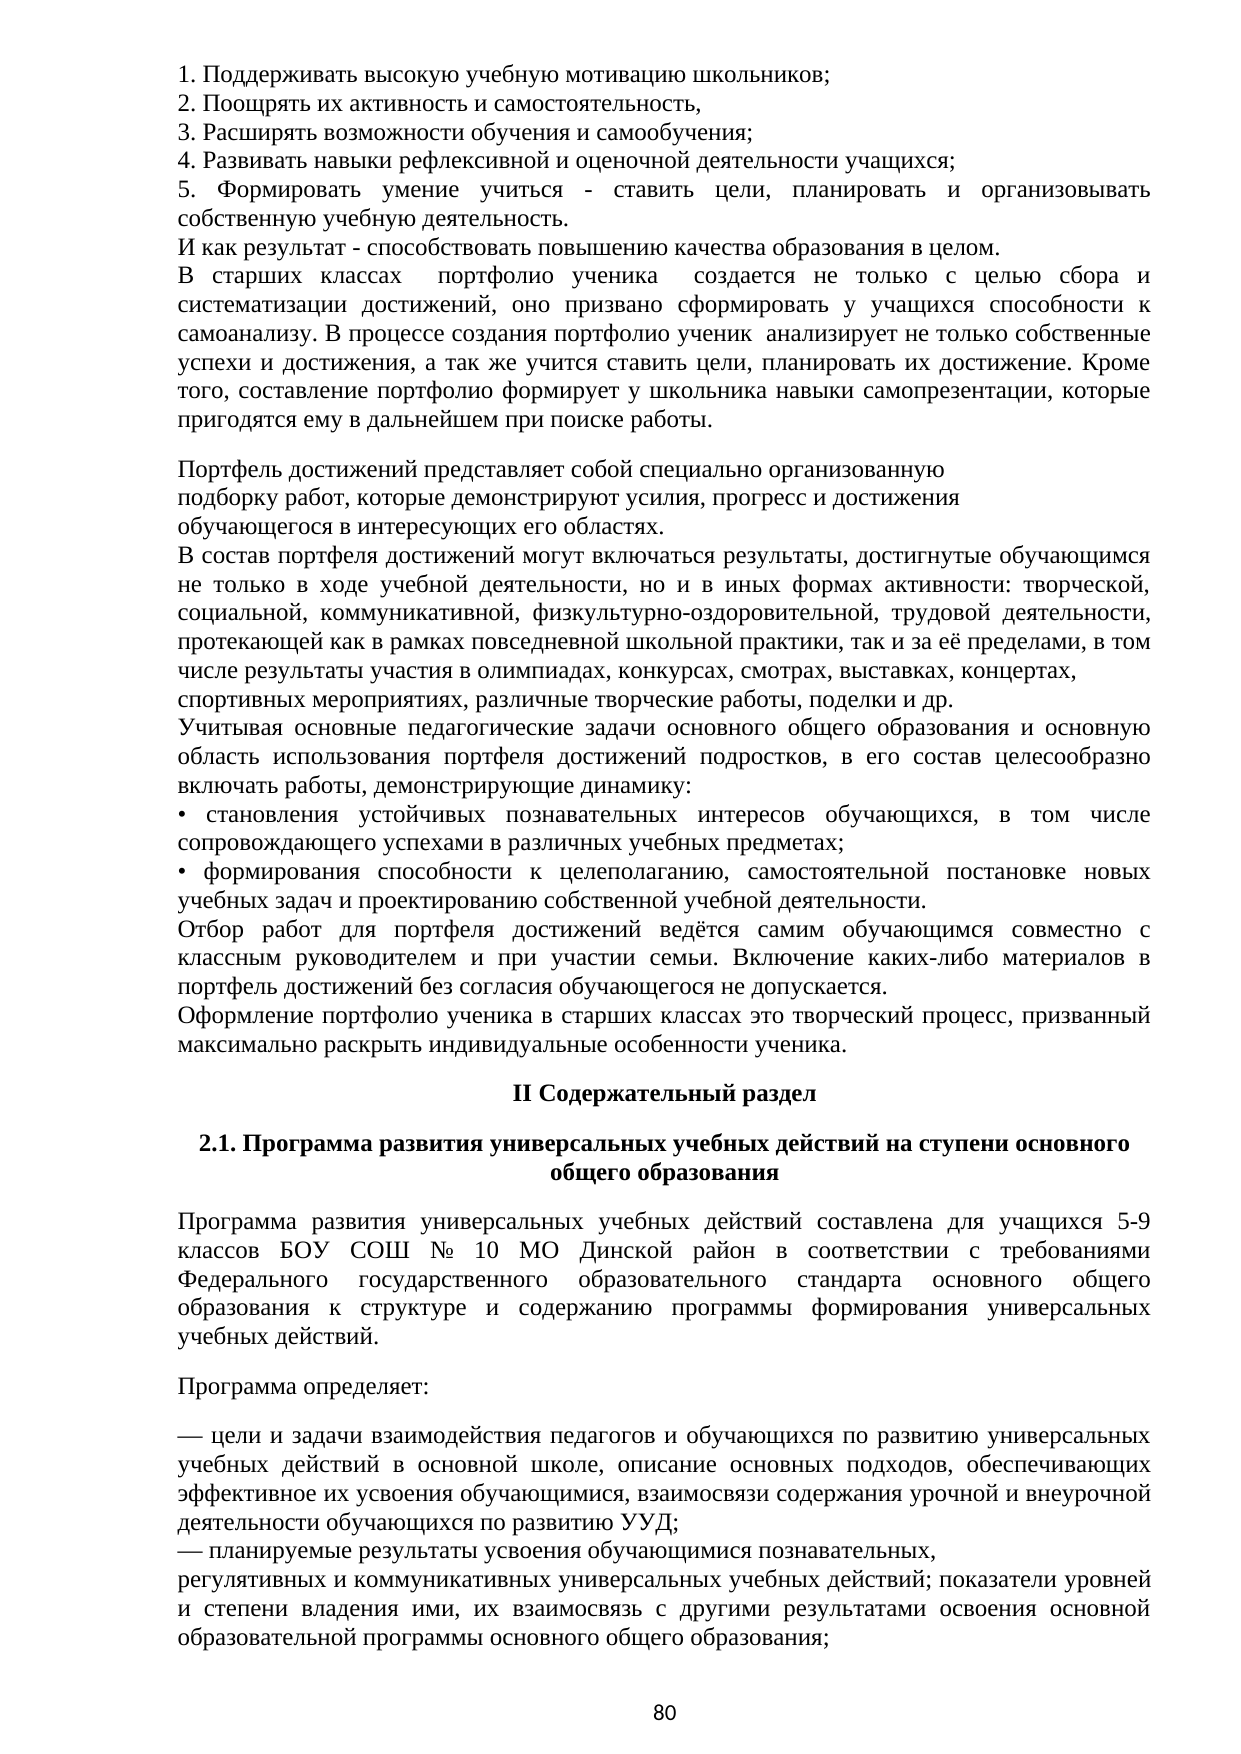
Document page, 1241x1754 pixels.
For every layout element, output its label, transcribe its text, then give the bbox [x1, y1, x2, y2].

text И как результат - способствовать повышению качества образования в целом. [177, 232, 1152, 260]
text В старших классах портфолио ученика создается не только с целью сбора и систематизации достижений, оно призвано сформировать у учащихся способности к самоанализу. В процессе создания портфолио ученик анализирует не только собственные успехи и достижения, а так же учится ставить цели, планировать их достижение. Кроме того, составление портфолио формирует у школьника навыки самопрезентации, которые пригодятся ему в дальнейшем при поиске работы. [177, 260, 1152, 433]
text Портфель достижений представляет собой специально организованную [177, 454, 1152, 482]
text 2. Поощрять их активность и самостоятельность, [177, 88, 1152, 117]
text 3. Расширять возможности обучения и самообучения; [177, 117, 1152, 145]
text В состав портфеля достижений могут включаться результаты, достигнутые обучающимся не только в ходе учебной деятельности, но и в иных формах активности: творческой, социальной, коммуникативной, физкультурно-оздоровительной, трудовой деятельности, протекающей как в рамках повседневной школьной практики, так и за её пределами, в том числе результаты участия в олимпиадах, конкурсах, смотрах, выставках, концертах, [177, 540, 1152, 684]
text — цели и задачи взаимодействия педагогов и обучающихся по развитию универсальных учебных действий в основной школе, описание основных подходов, обеспечивающих эффективное их усвоения обучающимися, взаимосвязи содержания урочной и внеурочной деятельности обучающихся по развитию УУД; [177, 1420, 1152, 1535]
text • становления устойчивых познавательных интересов обучающихся, в том числе сопровождающего успехами в различных учебных предметах; [177, 799, 1152, 856]
text 1. Поддерживать высокую учебную мотивацию школьников; [177, 59, 1152, 88]
text • формирования способности к целеполаганию, самостоятельной постановке новых учебных задач и проектированию собственной учебной деятельности. [177, 856, 1152, 914]
text — планируемые результаты усвоения обучающимися познавательных, [177, 1535, 1152, 1564]
text Отбор работ для портфеля достижений ведётся самим обучающимся совместно с классным руководителем и при участии семьи. Включение каких-либо материалов в портфель достижений без согласия обучающегося не допускается. [177, 914, 1152, 1000]
text спортивных мероприятиях, различные творческие работы, поделки и др. [177, 684, 1152, 712]
text Оформление портфолио ученика в старших классах это творческий процесс, призванный максимально раскрыть индивидуальные особенности ученика. [177, 1000, 1152, 1057]
text II Содержательный раздел [177, 1078, 1152, 1107]
text 5. Формировать умение учиться - ставить цели, планировать и организовывать собственную учебную деятельность. [177, 174, 1152, 232]
text 2.1. Программа развития универсальных учебных действий на ступени основного общего образования [177, 1128, 1152, 1185]
text Программа развития универсальных учебных действий составлена для учащихся 5-9 классов БОУ СОШ № 10 МО Динской район в соответствии с требованиями Федерального государственного образовательного стандарта основного общего образования к структуре и содержанию программы формирования универсальных учебных действий. [177, 1206, 1152, 1350]
text подборку работ, которые демонстрируют усилия, прогресс и достижения [177, 482, 1152, 511]
text регулятивных и коммуникативных универсальных учебных действий; показатели уровней и степени владения ими, их взаимосвязь с другими результатами освоения основной образовательной программы основного общего образования; [177, 1564, 1152, 1650]
text 4. Развивать навыки рефлексивной и оценочной деятельности учащихся; [177, 145, 1152, 174]
text Программа определяет: [177, 1371, 1152, 1399]
text Учитывая основные педагогические задачи основного общего образования и основную область использования портфеля достижений подростков, в его состав целесообразно включать работы, демонстрирующие динамику: [177, 712, 1152, 799]
text обучающегося в интересующих его областях. [177, 511, 1152, 540]
